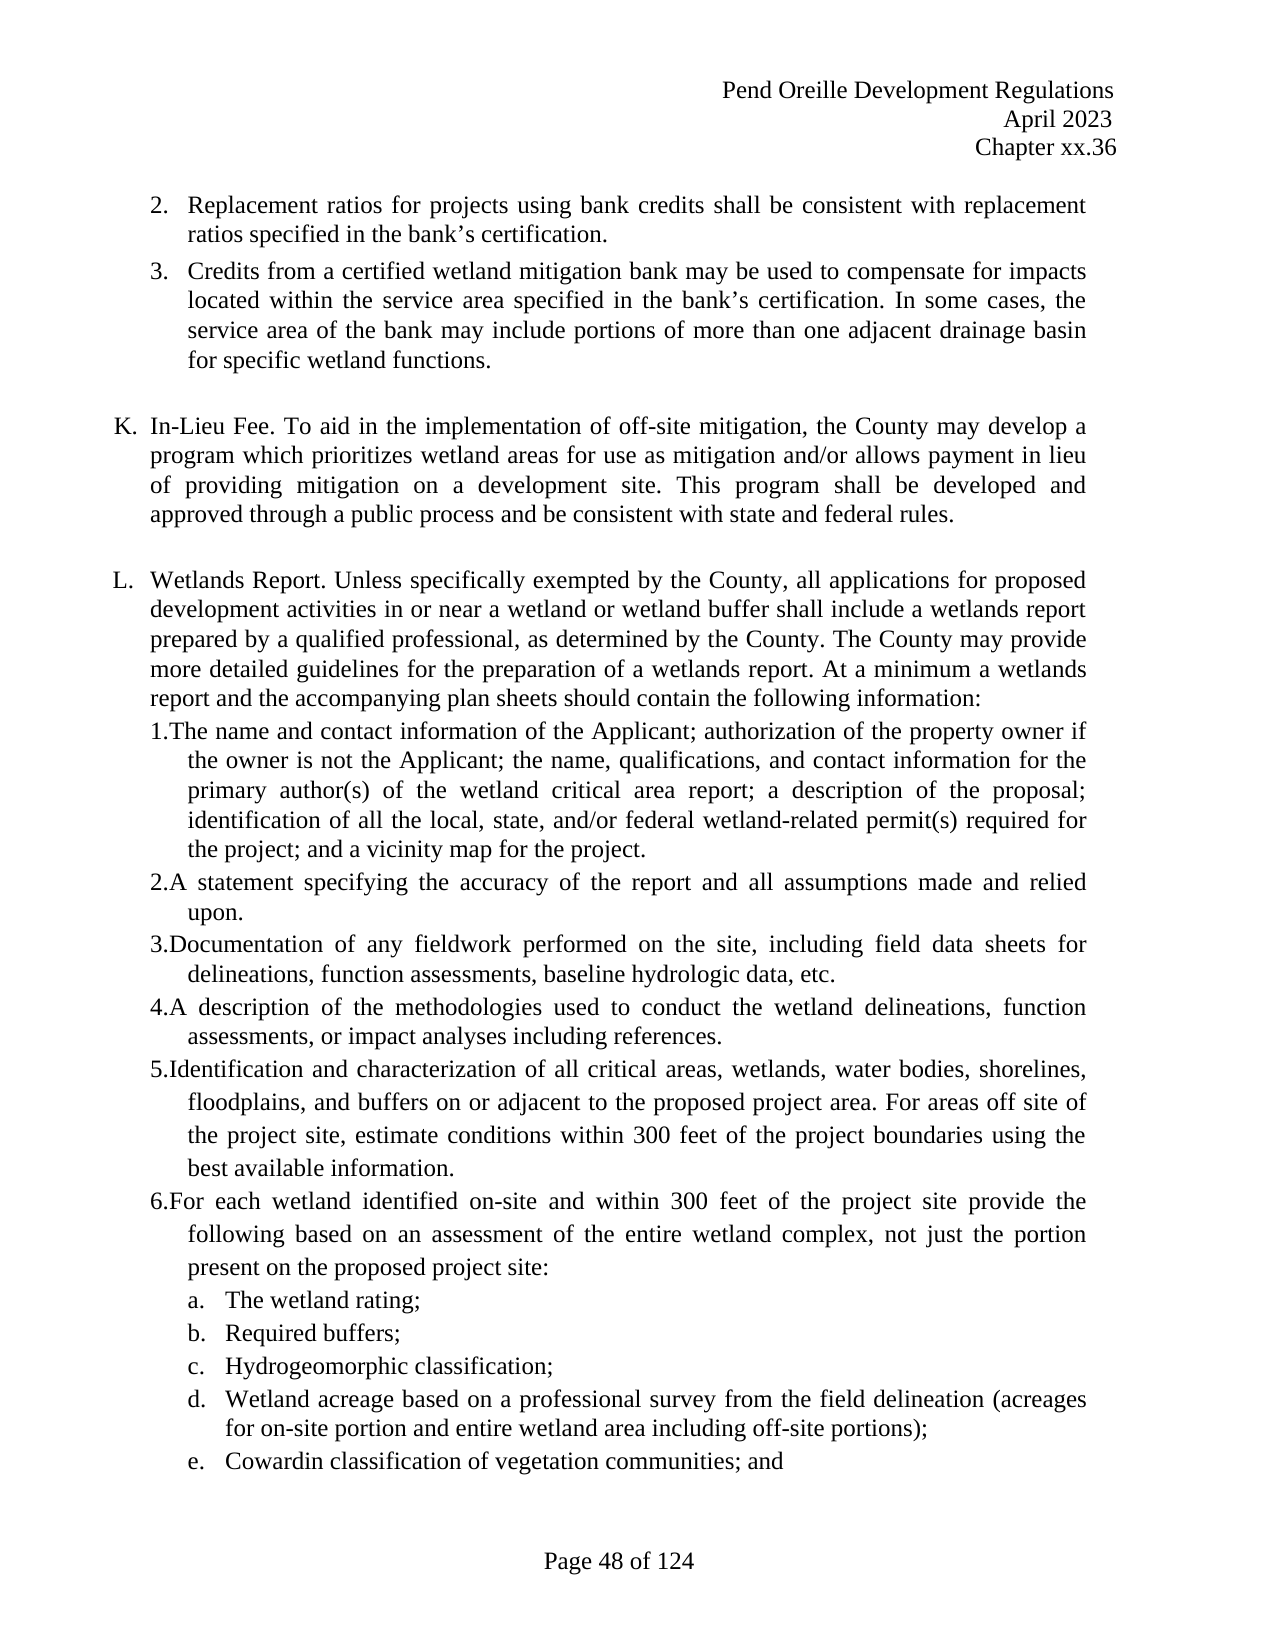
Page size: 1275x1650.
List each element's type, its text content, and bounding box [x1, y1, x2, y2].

list Cowardin classification of vegetation communities; and [187, 1446, 1087, 1475]
list The wetland rating; [187, 1286, 1087, 1314]
list Credits from a certified wetland mitigation bank may be used to compensate for impacts located within the service area specified in the bank’s certification. In some cases, the service area of the bank may include portions of more than one adjacent drainage basin for specific wetland functions. [150, 256, 1087, 373]
list Wetlands Report. Unless specifically exempted by the County, all applications for proposed development activities in or near a wetland or wetland buffer shall include a wetlands report prepared by a qualified professional, as determined by the County. The County may provide more detailed guidelines for the preparation of a wetlands report. At a minimum a wetlands report and the accompanying plan sheets should contain the following information: [112, 565, 1087, 712]
list A statement specifying the accuracy of the report and all assumptions made and relied upon. [150, 867, 1087, 925]
list For each wetland identified on-site and within 300 feet of the project site provide the following based on an assessment of the entire wetland complex, not just the portion present on the proposed project site: [150, 1186, 1087, 1281]
list In-Lieu Fee. To aid in the implementation of off-site mitigation, the County may develop a program which prioritizes wetland areas for use as mitigation and/or allows payment in lieu of providing mitigation on a development site. This program shall be developed and approved through a public process and be consistent with state and federal rules. [113, 411, 1087, 528]
list A description of the methodologies used to conduct the wetland delineations, function assessments, or impact analyses including references. [150, 992, 1087, 1050]
list Identification and characterization of all critical areas, wetlands, water bodies, shorelines, floodplains, and buffers on or adjacent to the proposed project area. For areas off site of the project site, estimate conditions within 300 feet of the project boundaries using the best available information. [150, 1054, 1087, 1182]
list Replacement ratios for projects using bank credits shall be consistent with replacement ratios specified in the bank’s certification. [150, 190, 1087, 248]
list Documentation of any fieldwork performed on the site, including field data sheets for delineations, function assessments, baseline hydrologic data, etc. [150, 929, 1087, 988]
list The name and contact information of the Applicant; authorization of the property owner if the owner is not the Applicant; the name, qualifications, and contact information for the primary author(s) of the wetland critical area report; a description of the proposal; identification of all the local, state, and/or federal wetland-related permit(s) required for the project; and a vicinity map for the project. [150, 716, 1087, 863]
list Wetland acreage based on a professional survey from the field delineation (acreages for on-site portion and entire wetland area including off-site portions); [187, 1384, 1087, 1442]
list Required buffers; [187, 1318, 1087, 1347]
list Hydrogeomorphic classification; [187, 1351, 1087, 1380]
